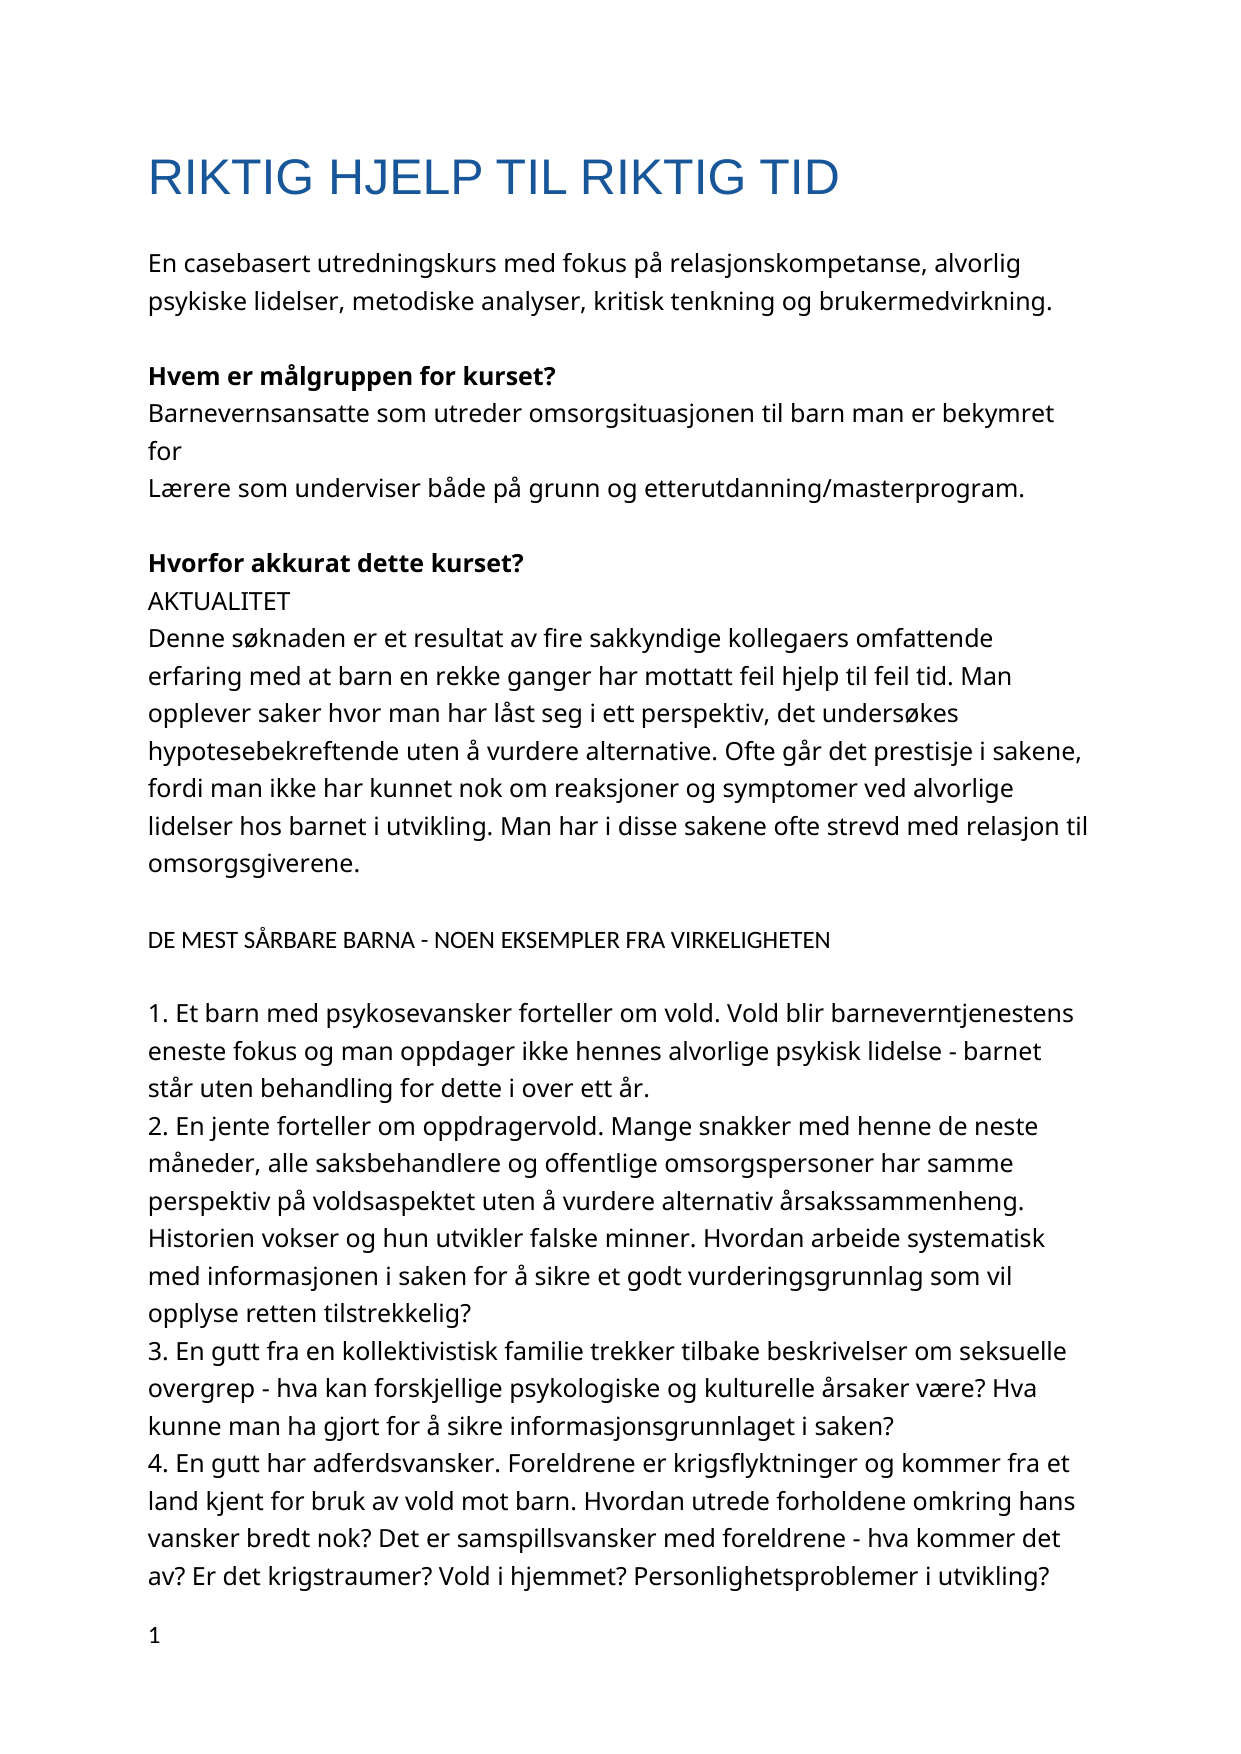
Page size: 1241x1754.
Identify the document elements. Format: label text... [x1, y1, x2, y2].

text Barnevernsansatte som utreder omsorgsituasjonen til barn man er bekymret for Lærere som underviser både på grunn og etterutdanning/masterprogram. [148, 393, 1093, 505]
text Riktig hjelp til riktig tid [148, 148, 1093, 205]
text Hvem er målgruppen for kurset? [148, 355, 1093, 393]
text Hvorfor akkurat dette kurset? [148, 543, 1093, 580]
text En casebasert utredningskurs med fokus på relasjonskompetanse, alvorlig psykiske lidelser, metodiske analyser, kritisk tenkning og brukermedvirkning. [148, 205, 1093, 318]
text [148, 580, 1093, 1593]
